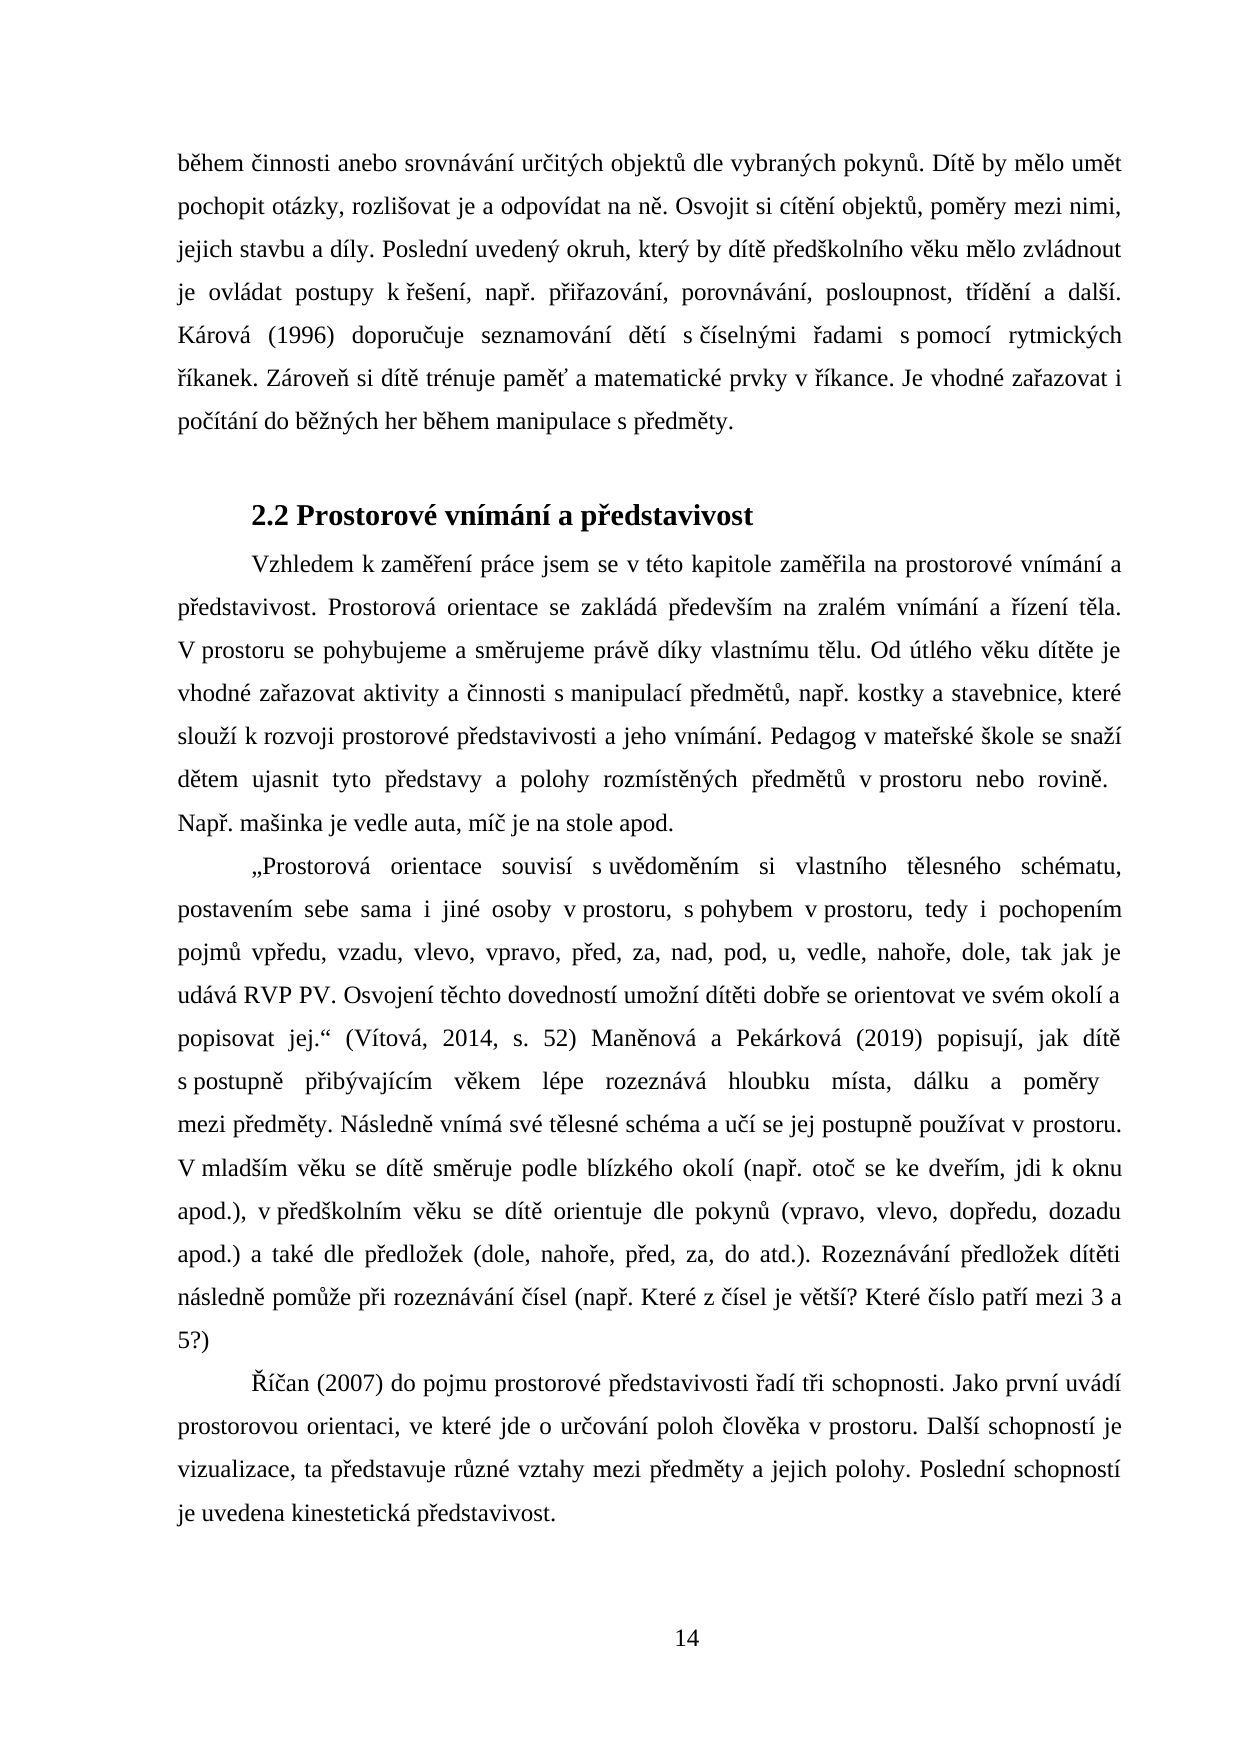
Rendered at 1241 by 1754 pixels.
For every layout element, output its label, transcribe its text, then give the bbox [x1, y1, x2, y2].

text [177, 148, 1122, 435]
text „Prostorová orientace souvisí s uvědoměním si vlastního tělesného schématu, postavením sebe sama i jiné osoby v prostoru, s pohybem v prostoru, tedy i pochopením pojmů vpředu, vzadu, vlevo, vpravo, před, za, nad, pod, u, vedle, nahoře, dole, tak jak je udává RVP PV. Osvojení těchto dovedností umožní dítěti dobře se orientovat ve svém okolí a popisovat jej.“ (Vítová, 2014, s. 52) Maněnová a Pekárková (2019) popisují, jak dítě s postupně přibývajícím věkem lépe rozeznává hloubku místa, dálku a poměry mezi předměty. Následně vnímá své tělesné schéma a učí se jej postupně používat v prostoru. V mladším věku se dítě směruje podle blízkého okolí (např. otoč se ke dveřím, jdi k oknu apod.), v předškolním věku se dítě orientuje dle pokynů (vpravo, vlevo, dopředu, dozadu apod.) a také dle předložek (dole, nahoře, před, za, do atd.). Rozeznávání předložek dítěti následně pomůže při rozeznávání čísel (např. Které z čísel je větší? Které číslo patří mezi 3 a 5?) [177, 851, 1122, 1354]
text Vzhledem k zaměření práce jsem se v této kapitole zaměřila na prostorové vnímání a představivost. Prostorová orientace se zakládá především na zralém vnímání a řízení těla. V prostoru se pohybujeme a směrujeme právě díky vlastnímu tělu. Od útlého věku dítěte je vhodné zařazovat aktivity a činnosti s manipulací předmětů, např. kostky a stavebnice, které slouží k rozvoji prostorové představivosti a jeho vnímání. Pedagog v mateřské škole se snaží dětem ujasnit tyto představy a polohy rozmístěných předmětů v prostoru nebo rovině. Např. mašinka je vedle auta, míč je na stole apod. [177, 549, 1122, 836]
text Říčan (2007) do pojmu prostorové představivosti řadí tři schopnosti. Jako první uvádí prostorovou orientaci, ve které jde o určování poloh člověka v prostoru. Další schopností je vizualizace, ta představuje různé vztahy mezi předměty a jejich polohy. Poslední schopností je uvedena kinestetická představivost. [177, 1368, 1122, 1526]
subtitle 2.2 Prostorové vnímání a představivost [177, 497, 1122, 532]
